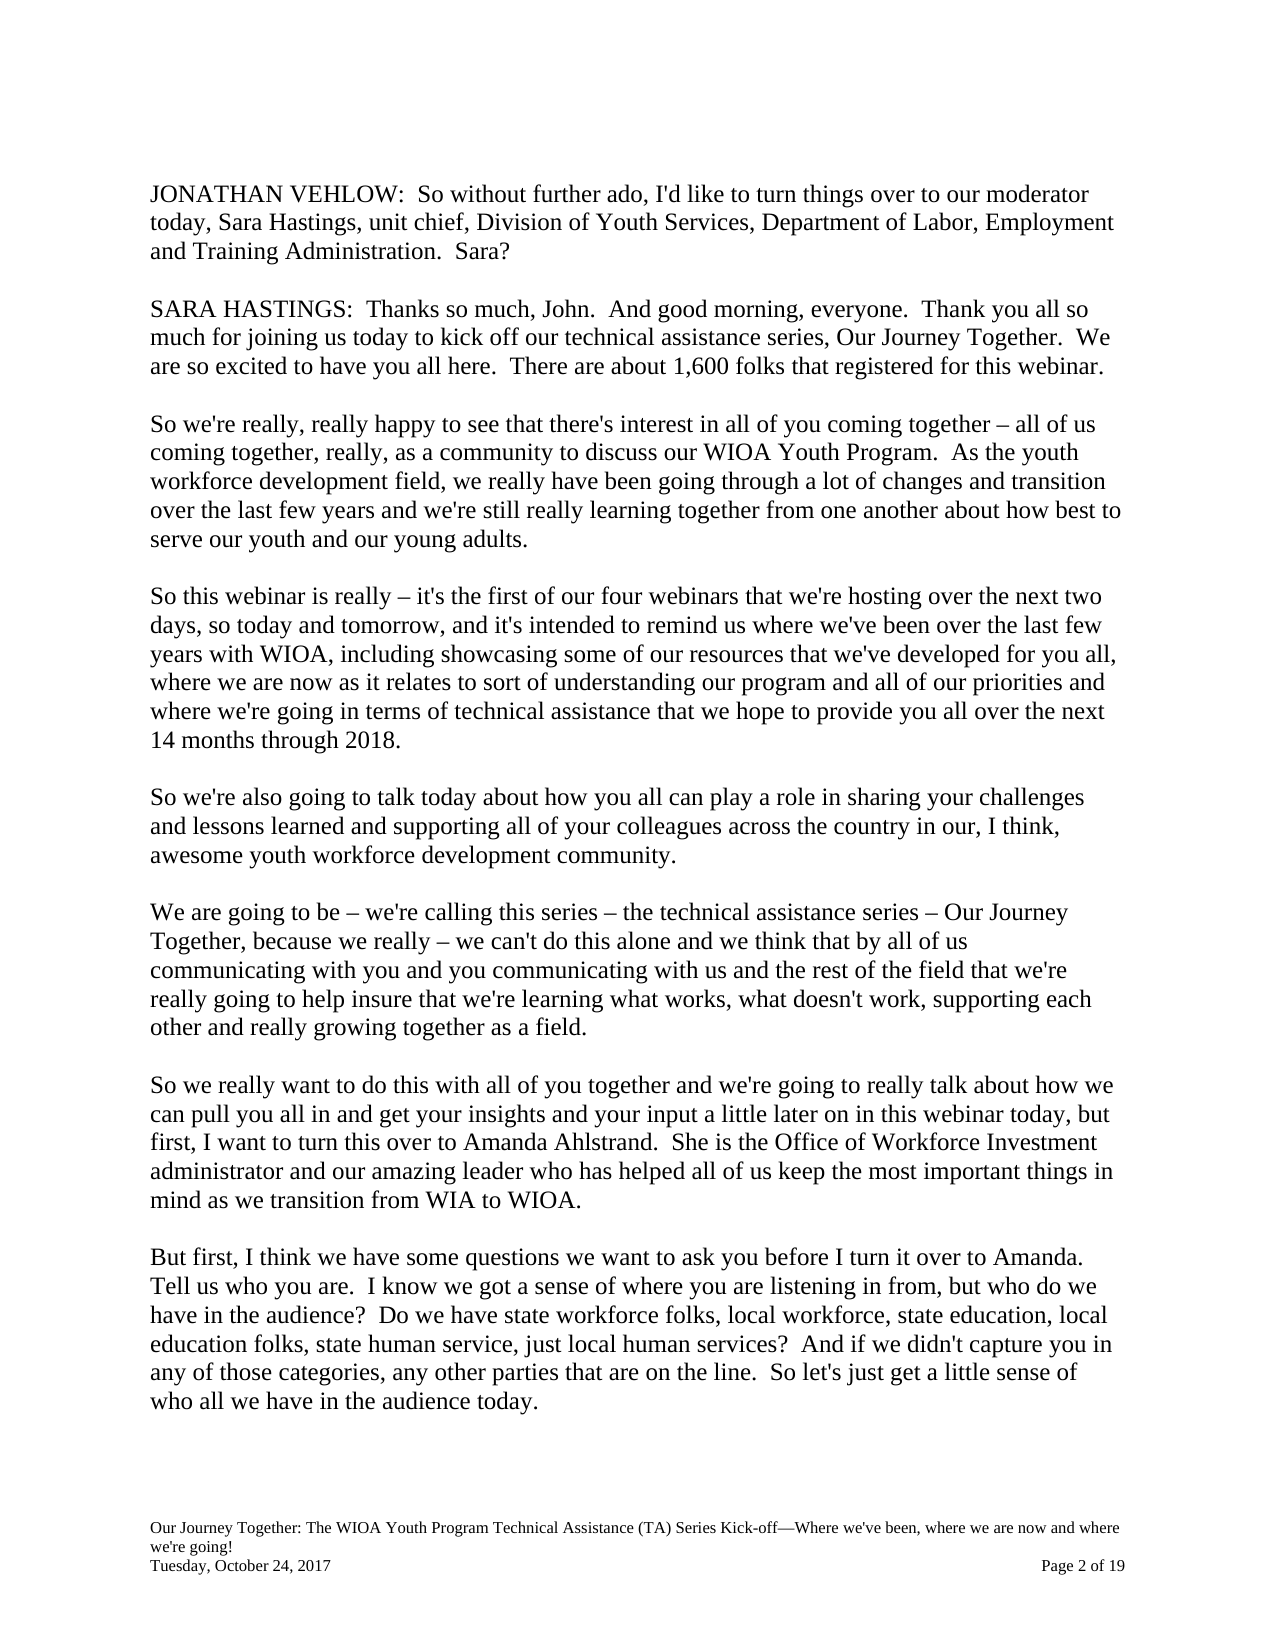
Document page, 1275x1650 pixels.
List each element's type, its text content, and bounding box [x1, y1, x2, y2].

text So we really want to do this with all of you together and we're going to really talk about how we can pull you all in and get your insights and your input a little later on in this webinar today, but first, I want to turn this over to Amanda Ahlstrand. She is the Office of Workforce Investment administrator and our amazing leader who has helped all of us keep the most important things in mind as we transition from WIA to WIOA. [150, 1070, 1125, 1214]
text So this webinar is really – it's the first of our four webinars that we're hosting over the next two days, so today and tomorrow, and it's intended to remind us where we've been over the last few years with WIOA, including showcasing some of our resources that we've developed for you all, where we are now as it relates to sort of understanding our program and all of our priorities and where we're going in terms of technical assistance that we hope to provide you all over the next 14 months through 2018. [150, 581, 1125, 754]
text But first, I think we have some questions we want to ask you before I turn it over to Amanda. Tell us who you are. I know we got a sense of where you are listening in from, but who do we have in the audience? Do we have state workforce folks, local workforce, state education, local education folks, state human service, just local human services? And if we didn't capture you in any of those categories, any other parties that are on the line. So let's just get a little sense of who all we have in the audience today. [150, 1242, 1125, 1415]
text JONATHAN VEHLOW: So without further ado, I'd like to turn things over to our moderator today, Sara Hastings, unit chief, Division of Youth Services, Department of Labor, Employment and Training Administration. Sara? [150, 179, 1125, 265]
text So we're also going to talk today about how you all can play a role in sharing your challenges and lessons learned and supporting all of your colleagues across the country in our, I think, awesome youth workforce development community. [150, 782, 1125, 869]
text We are going to be – we're calling this series – the technical assistance series – Our Journey Together, because we really – we can't do this alone and we think that by all of us communicating with you and you communicating with us and the rest of the field that we're really going to help insure that we're learning what works, what doesn't work, supporting each other and really growing together as a field. [150, 897, 1125, 1041]
text SARA HASTINGS: Thanks so much, John. And good morning, everyone. Thank you all so much for joining us today to kick off our technical assistance series, Our Journey Together. We are so excited to have you all here. There are about 1,600 folks that registered for this webinar. [150, 294, 1125, 380]
text So we're really, really happy to see that there's interest in all of you coming together – all of us coming together, really, as a community to discuss our WIOA Youth Program. As the youth workforce development field, we really have been going through a lot of changes and transition over the last few years and we're still really learning together from one another about how best to serve our youth and our young adults. [150, 409, 1125, 552]
